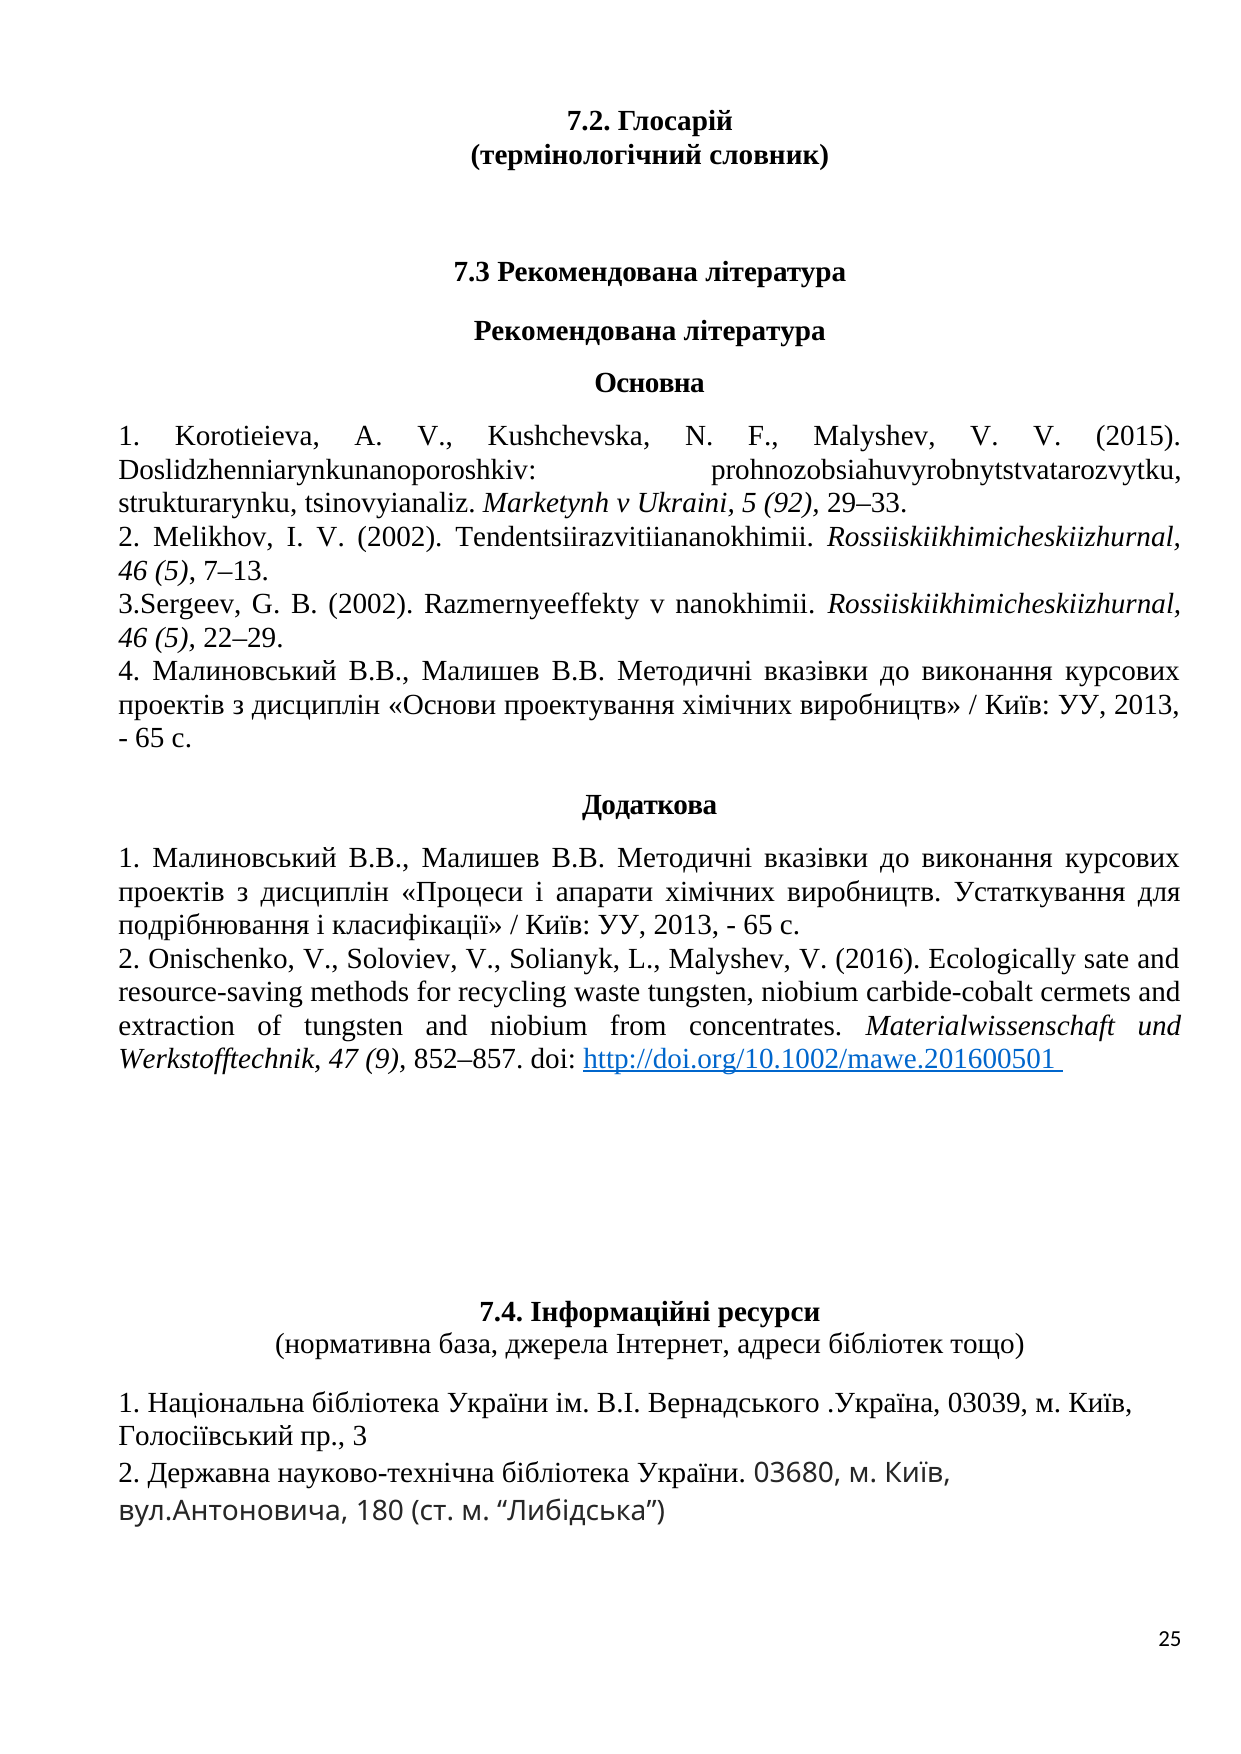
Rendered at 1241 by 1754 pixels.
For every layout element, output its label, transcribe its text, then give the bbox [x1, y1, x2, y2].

text 3.Sergeev, G. B. (2002). Razmernyeeffekty v nanokhimii. Rossiiskiikhimicheskiizhurnal, 46 (5), 22–29. [118, 586, 1181, 653]
text 1. Малиновський В.В., Малишев В.В. Методичні вказівки до виконання курсових проектів з дисциплін «Процеси і апарати хімічних виробництв. Устаткування для подрібнювання і класифікації» / Київ: УУ, 2013, - 65 с. [118, 840, 1181, 941]
text (нормативна база, джерела Інтернет, адреси бібліотек тощо) [118, 1326, 1181, 1360]
text 1. Korotieieva, A. V., Kushchevska, N. F., Malyshev, V. V. (2015). Doslidzhenniarynkunanoporoshkiv: prohnozobsiahuvyrobnytstvatarozvytku, strukturarynku, tsinovyianaliz. Marketynh v Ukraini, 5 (92), 29–33. [118, 418, 1181, 519]
text Рекомендована література [118, 313, 1181, 346]
text 7.2. Глосарій [118, 103, 1181, 137]
text 7.3 Рекомендована література [118, 254, 1181, 288]
text (термінологічний словник) [118, 137, 1181, 171]
text 7.4. Інформаційні ресурси [570, 1303, 1181, 1326]
text 7.4. Інформаційні ресурси [118, 1303, 566, 1326]
text 2. Onischenko, V., Soloviev, V., Solianyk, L., Malyshev, V. (2016). Ecologically sate and resource-saving methods for recycling waste tungsten, niobium carbide-cobalt cermets and extraction of tungsten and niobium from concentrates. Materialwissenschaft und Werkstofftechnik, 47 (9), 852–857. doi: http://doi.org/10.1002/mawe.201600501 [118, 941, 1181, 1075]
text Додаткова [118, 787, 1181, 821]
text 1. Національна бібліотека України ім. В.І. Вернадського .Україна, 03039, м. Київ, Голосіївський пр., 3 [118, 1385, 1181, 1452]
text 2. Melikhov, I. V. (2002). Tendentsiirazvitiiananokhimii. Rossiiskiikhimicheskiizhurnal, 46 (5), 7–13. [118, 519, 1181, 586]
text Основна [118, 366, 1181, 399]
text 2. Державна науково-технічна бібліотека України. 03680, м. Київ, вул.Антоновича, 180 (ст. м. “Либідська”) [118, 1452, 1181, 1528]
text 4. Малиновський В.В., Малишев В.В. Методичні вказівки до виконання курсових проектів з дисциплін «Основи проектування хімічних виробництв» / Київ: УУ, 2013, - 65 с. [118, 653, 1181, 754]
